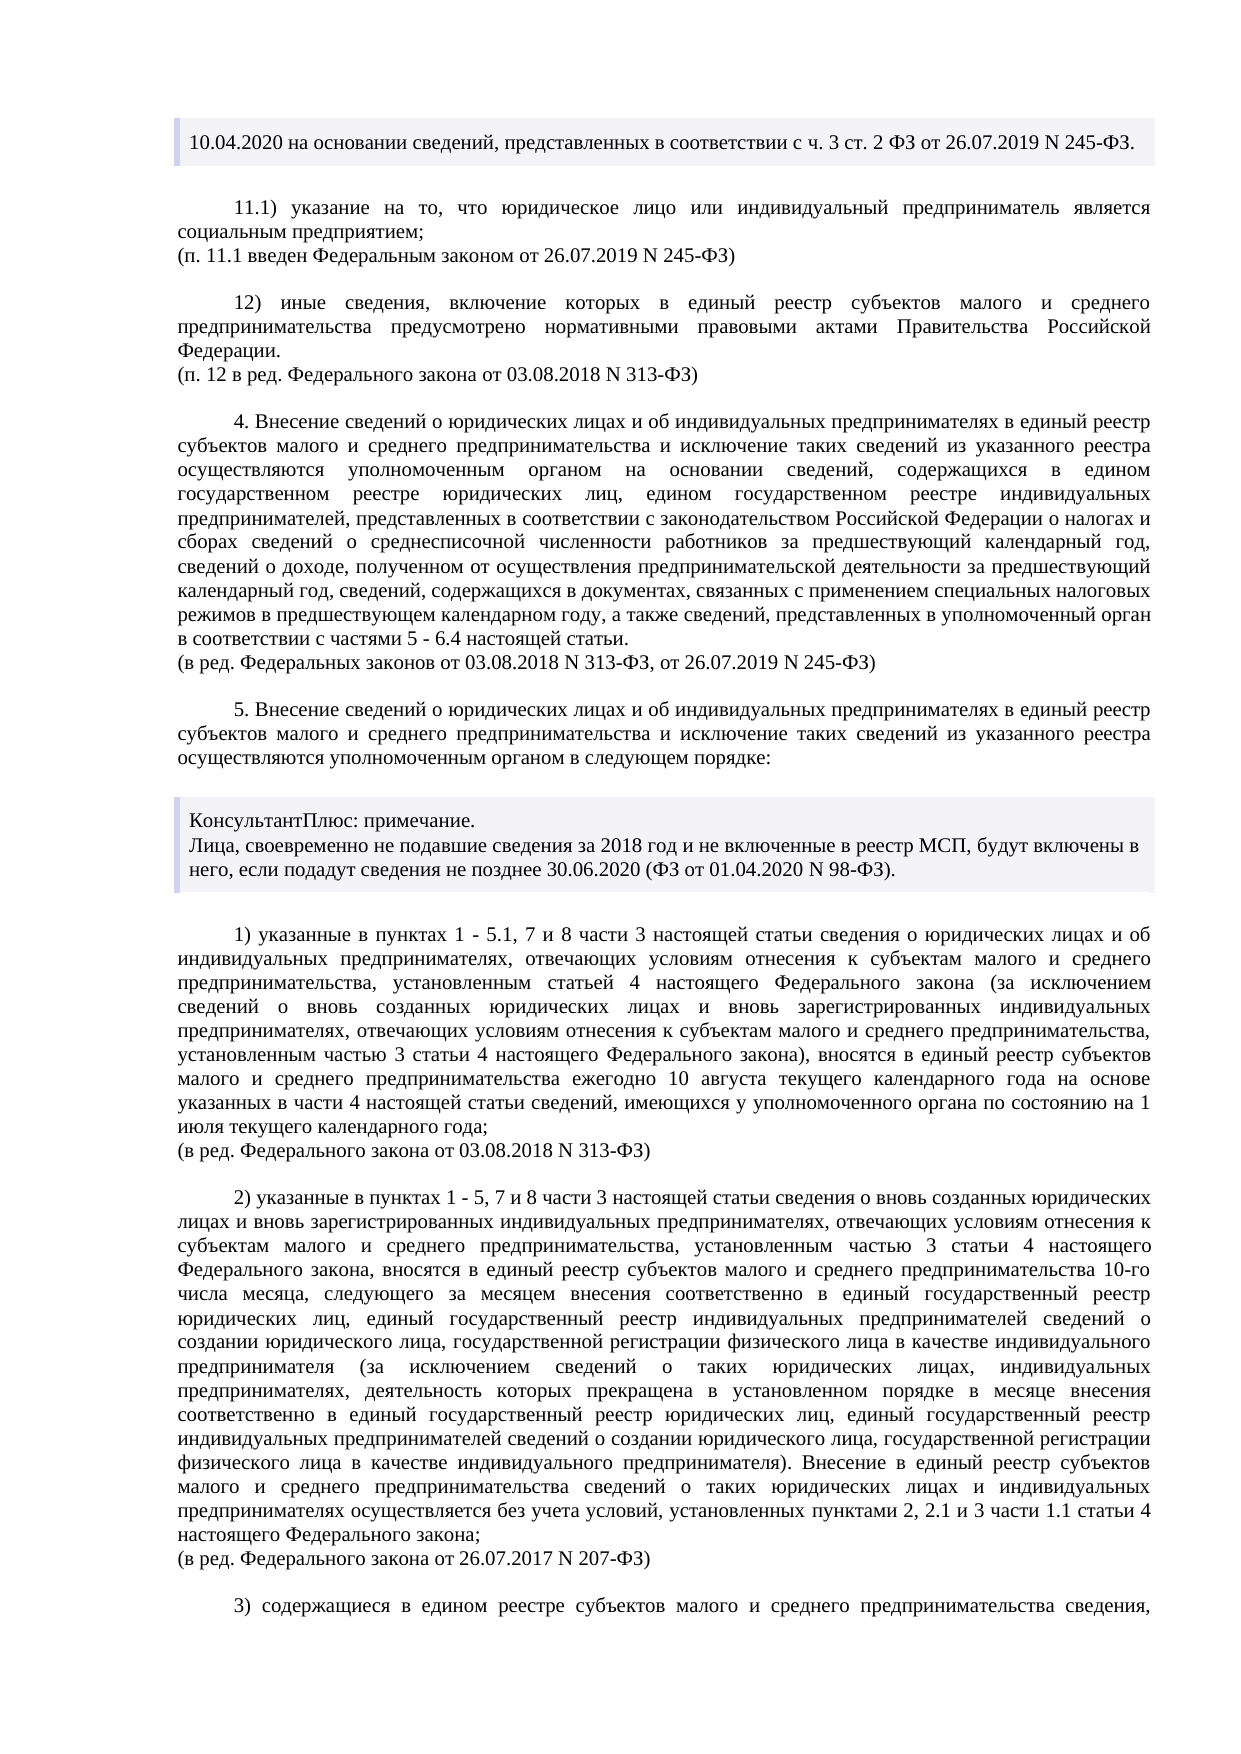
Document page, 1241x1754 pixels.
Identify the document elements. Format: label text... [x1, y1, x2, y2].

text 4. Внесение сведений о юридических лицах и об индивидуальных предпринимателях в единый реестр субъектов малого и среднего предпринимательства и исключение таких сведений из указанного реестра осуществляются уполномоченным органом на основании сведений, содержащихся в едином государственном реестре юридических лиц, едином государственном реестре индивидуальных предпринимателей, представленных в соответствии с законодательством Российской Федерации о налогах и сборах сведений о среднесписочной численности работников за предшествующий календарный год, сведений о доходе, полученном от осуществления предпринимательской деятельности за предшествующий календарный год, сведений, содержащихся в документах, связанных с применением специальных налоговых режимов в предшествующем календарном году, а также сведений, представленных в уполномоченный орган в соответствии с частями 5 - 6.4 настоящей статьи. [177, 409, 1152, 650]
text 1) указанные в пунктах 1 - 5.1, 7 и 8 части 3 настоящей статьи сведения о юридических лицах и об индивидуальных предпринимателях, отвечающих условиям отнесения к субъектам малого и среднего предпринимательства, установленным статьей 4 настоящего Федерального закона (за исключением сведений о вновь созданных юридических лицах и вновь зарегистрированных индивидуальных предпринимателях, отвечающих условиям отнесения к субъектам малого и среднего предпринимательства, установленным частью 3 статьи 4 настоящего Федерального закона), вносятся в единый реестр субъектов малого и среднего предпринимательства ежегодно 10 августа текущего календарного года на основе указанных в части 4 настоящей статьи сведений, имеющихся у уполномоченного органа по состоянию на 1 июля текущего календарного года; [177, 922, 1152, 1138]
text (в ред. Федерального закона от 03.08.2018 N 313-ФЗ) [177, 1138, 1152, 1162]
text (в ред. Федеральных законов от 03.08.2018 N 313-ФЗ, от 26.07.2019 N 245-ФЗ) [177, 650, 1152, 674]
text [177, 1593, 1152, 1617]
table_header КонсультантПлюс: примечание. Лица, своевременно не подавшие сведения за 2018 год и не включенные в реестр МСП, будут включены в него, если подадут сведения не позднее 30.06.2020 (ФЗ от 01.04.2020 N 98-ФЗ). [180, 797, 1149, 892]
text 12) иные сведения, включение которых в единый реестр субъектов малого и среднего предпринимательства предусмотрено нормативными правовыми актами Правительства Российской Федерации. [177, 290, 1152, 362]
text 5. Внесение сведений о юридических лицах и об индивидуальных предпринимателях в единый реестр субъектов малого и среднего предпринимательства и исключение таких сведений из указанного реестра осуществляются уполномоченным органом в следующем порядке: [177, 697, 1152, 769]
text (п. 11.1 введен Федеральным законом от 26.07.2019 N 245-ФЗ) [177, 243, 1152, 267]
text (п. 12 в ред. Федерального закона от 03.08.2018 N 313-ФЗ) [177, 362, 1152, 386]
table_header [180, 118, 1149, 166]
text 2) указанные в пунктах 1 - 5, 7 и 8 части 3 настоящей статьи сведения о вновь созданных юридических лицах и вновь зарегистрированных индивидуальных предпринимателях, отвечающих условиям отнесения к субъектам малого и среднего предпринимательства, установленным частью 3 статьи 4 настоящего Федерального закона, вносятся в единый реестр субъектов малого и среднего предпринимательства 10-го числа месяца, следующего за месяцем внесения соответственно в единый государственный реестр юридических лиц, единый государственный реестр индивидуальных предпринимателей сведений о создании юридического лица, государственной регистрации физического лица в качестве индивидуального предпринимателя (за исключением сведений о таких юридических лицах, индивидуальных предпринимателях, деятельность которых прекращена в установленном порядке в месяце внесения соответственно в единый государственный реестр юридических лиц, единый государственный реестр индивидуальных предпринимателей сведений о создании юридического лица, государственной регистрации физического лица в качестве индивидуального предпринимателя). Внесение в единый реестр субъектов малого и среднего предпринимательства сведений о таких юридических лицах и индивидуальных предпринимателях осуществляется без учета условий, установленных пунктами 2, 2.1 и 3 части 1.1 статьи 4 настоящего Федерального закона; [177, 1185, 1152, 1546]
text (в ред. Федерального закона от 26.07.2017 N 207-ФЗ) [177, 1546, 1152, 1570]
text 11.1) указание на то, что юридическое лицо или индивидуальный предприниматель является социальным предприятием; [177, 195, 1152, 243]
